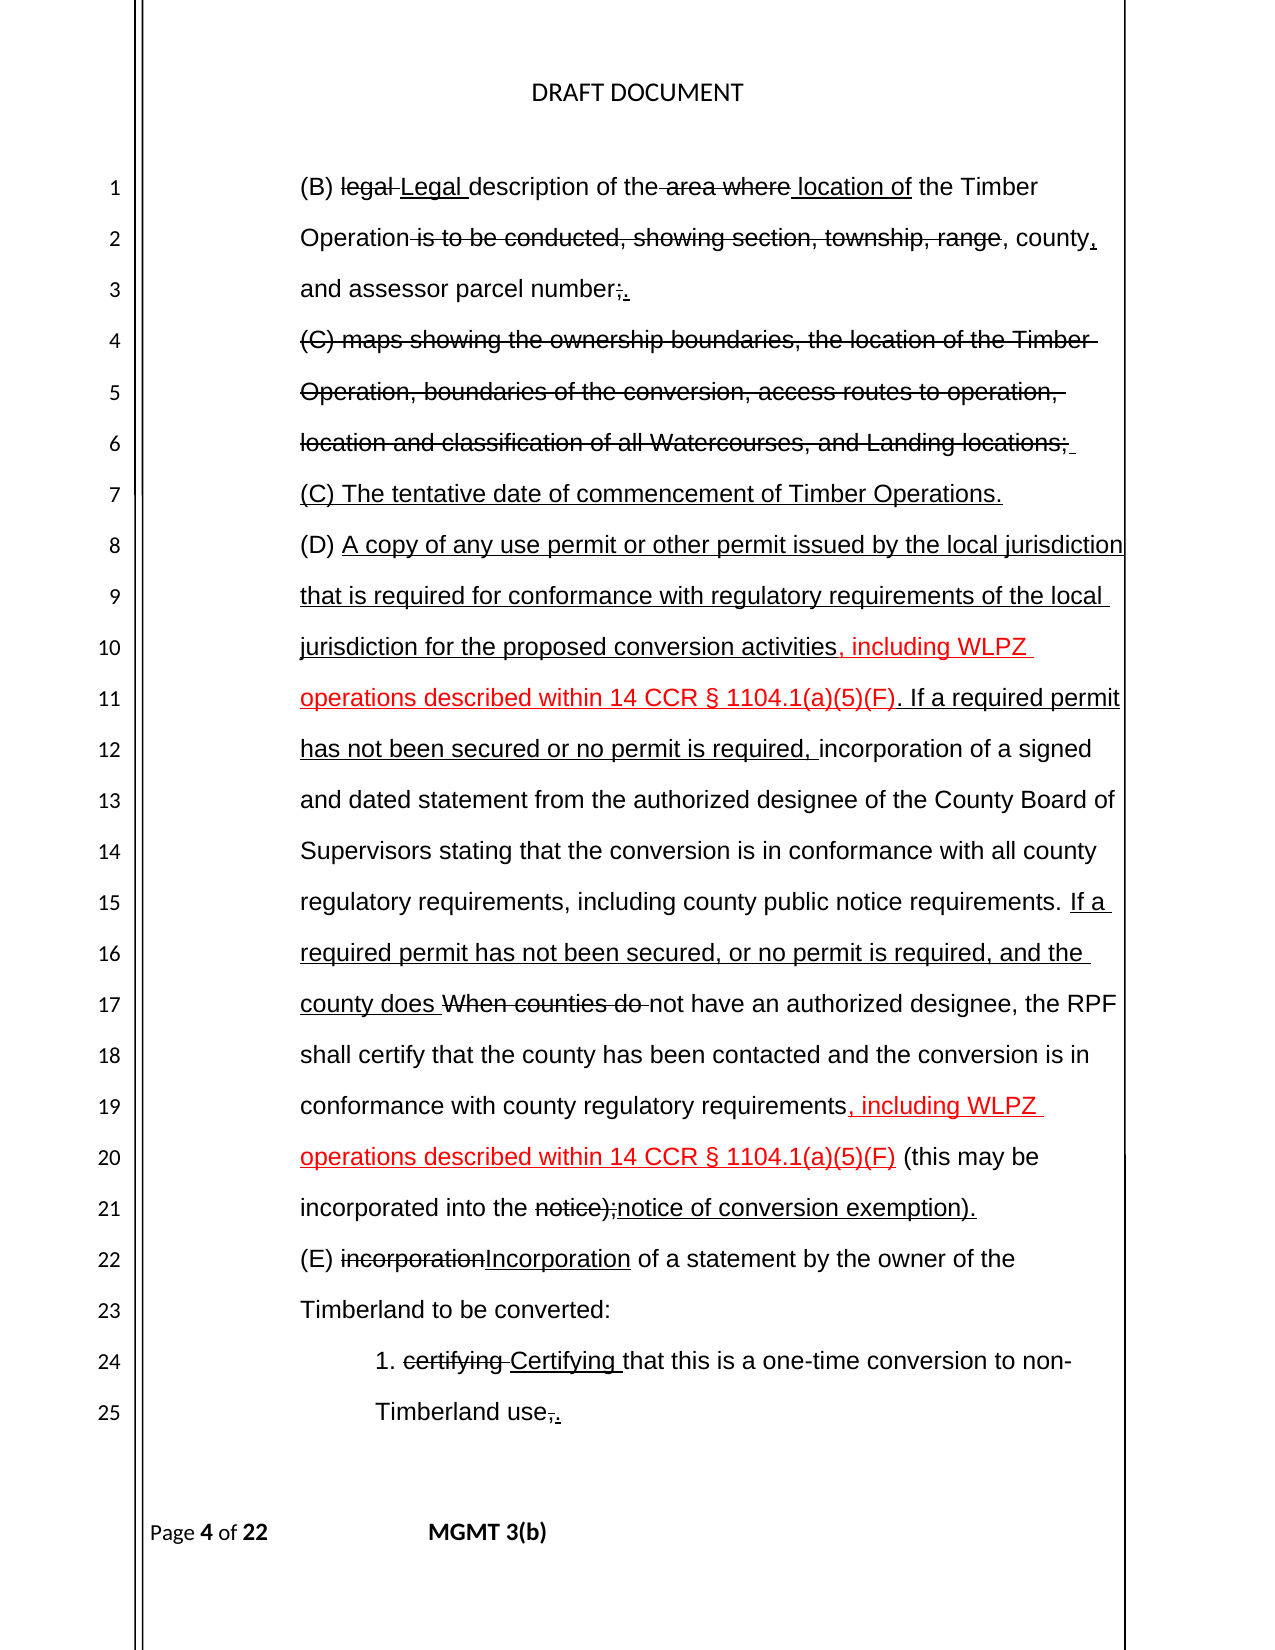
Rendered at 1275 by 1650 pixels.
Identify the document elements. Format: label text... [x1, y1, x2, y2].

text (C) maps showing the ownership boundaries, the location of the Timber Operation, boundaries of the conversion, access routes to operation, location and classification of all Watercourses, and Landing locations; [300, 303, 1125, 456]
text 1. certifying Certifying that this is a one-time conversion to non-Timberland use,. [375, 1324, 1125, 1426]
text (C) The tentative date of commencement of Timber Operations. [300, 456, 1125, 507]
text (E) incorporationIncorporation of a statement by the owner of the Timberland to be converted: [300, 1222, 1125, 1324]
text (B) legal Legal description of the area where location of the Timber Operation is to be conducted, showing section, township, range, county, and assessor parcel number;. [300, 150, 1125, 303]
text (D) A copy of any use permit or other permit issued by the local jurisdiction that is required for conformance with regulatory requirements of the local jurisdiction for the proposed conversion activities, including WLPZ operations described within 14 CCR § 1104.1(a)(5)(F). If a required permit has not been secured or no permit is required, incorporation of a signed and dated statement from the authorized designee of the County Board of Supervisors stating that the conversion is in conformance with all county regulatory requirements, including county public notice requirements. If a required permit has not been secured, or no permit is required, and the county does When counties do not have an authorized designee, the RPF shall certify that the county has been contacted and the conversion is in conformance with county regulatory requirements, including WLPZ operations described within 14 CCR § 1104.1(a)(5)(F) (this may be incorporated into the notice);notice of conversion exemption). [300, 507, 1125, 1222]
